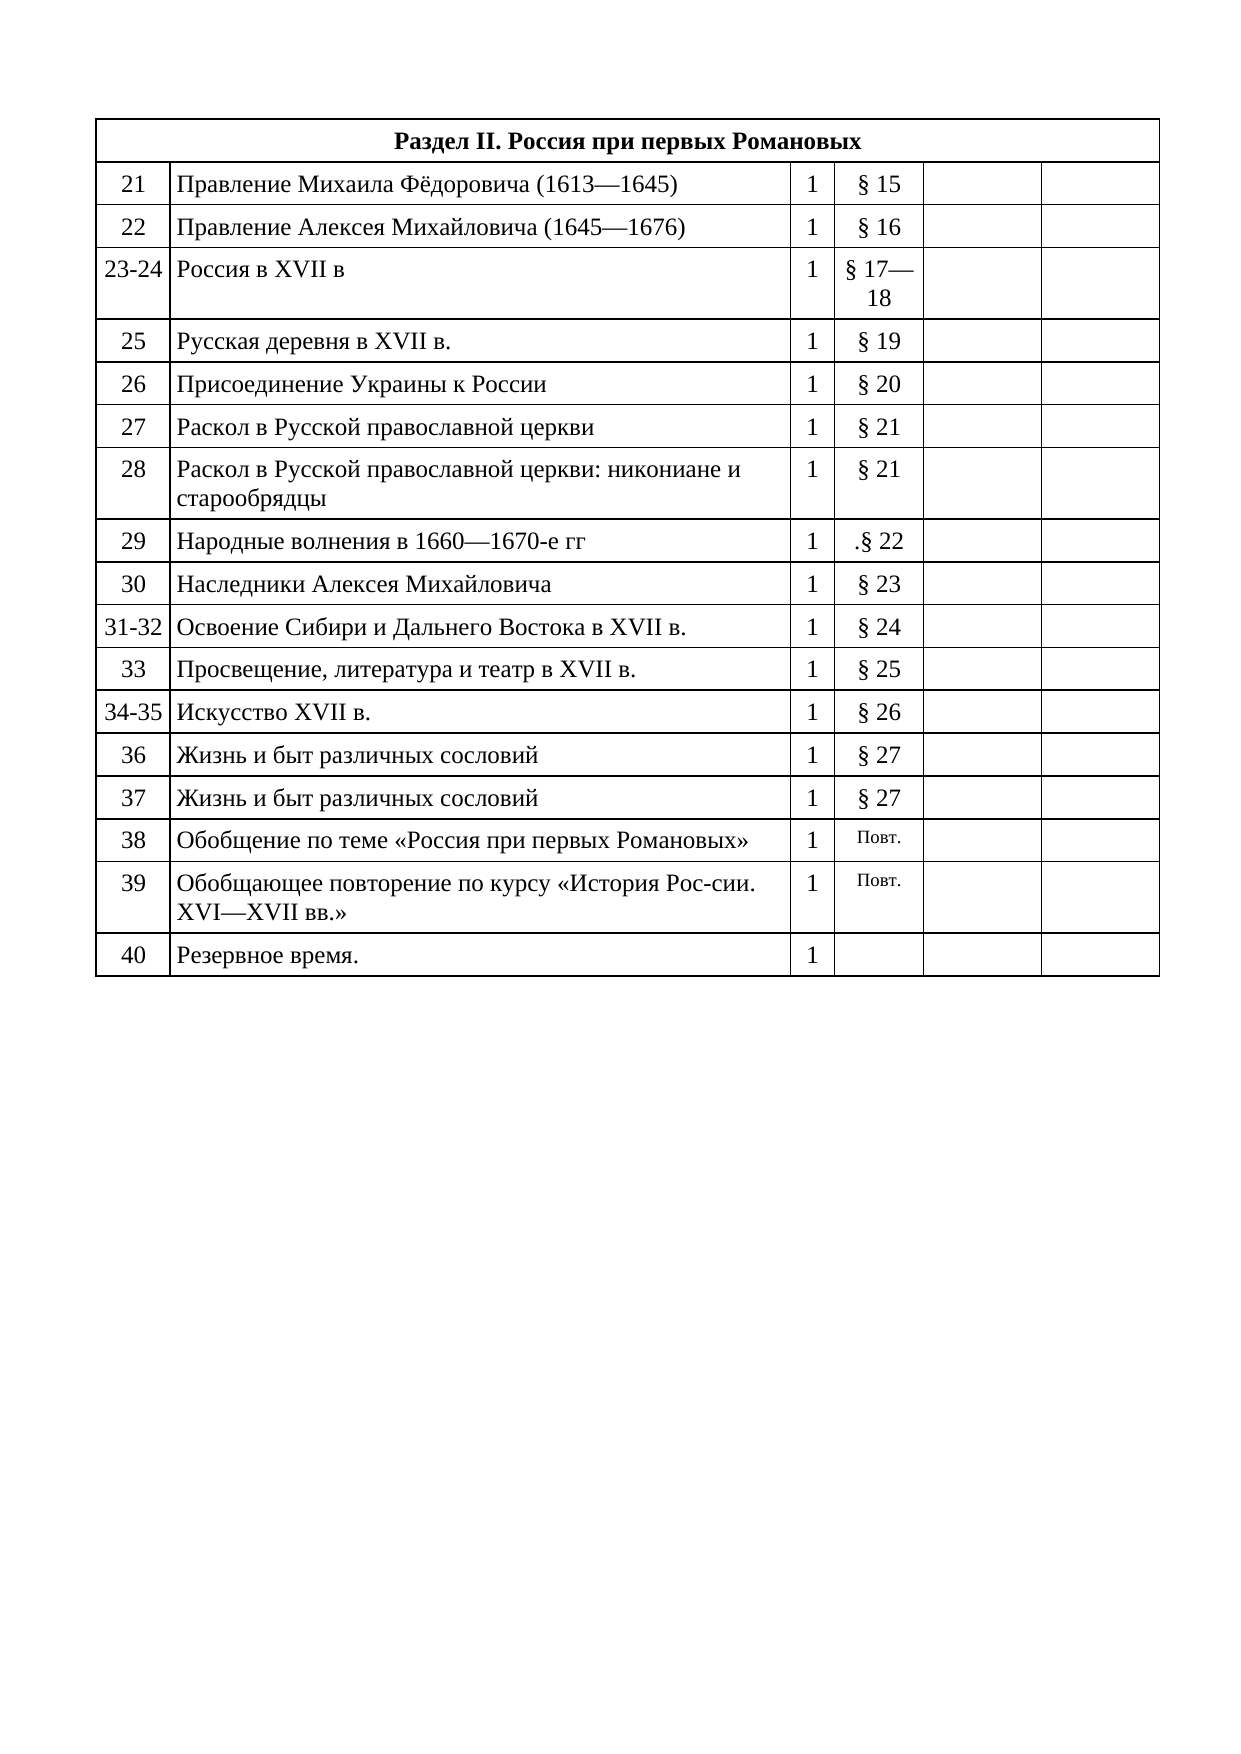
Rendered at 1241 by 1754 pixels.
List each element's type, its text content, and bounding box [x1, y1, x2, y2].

table_cell § 27 [835, 777, 923, 818]
table_cell [1042, 363, 1159, 404]
table_cell § 25 [835, 648, 923, 689]
table_cell [924, 777, 1041, 818]
table_cell [924, 862, 1041, 932]
table_cell 21 [97, 163, 169, 204]
table_cell [924, 563, 1041, 604]
table_cell [924, 320, 1041, 361]
table_cell Обобщение по теме «Россия при первых Романовых» [171, 820, 790, 861]
table_cell 36 [97, 734, 169, 775]
table_cell [924, 163, 1041, 204]
table_cell Народные волнения в 1660—1670-е гг [171, 520, 790, 561]
table_cell 1 [791, 205, 834, 247]
table_cell Наследники Алексея Михайловича [171, 563, 790, 604]
table_cell § 24 [835, 605, 923, 647]
table_cell [924, 734, 1041, 775]
table_cell [1042, 520, 1159, 561]
table_cell [1042, 448, 1159, 518]
table_cell Повт. [835, 820, 923, 861]
table_cell 1 [791, 405, 834, 447]
table_cell § 20 [835, 363, 923, 404]
table_cell [1042, 691, 1159, 732]
table_cell Просвещение, литература и театр в XVII в. [171, 648, 790, 689]
table_cell Освоение Сибири и Дальнего Востока в XVII в. [171, 605, 790, 647]
table_cell Русская деревня в XVII в. [171, 320, 790, 361]
table_cell [1042, 405, 1159, 447]
table_cell § 17—18 [835, 248, 923, 318]
table_cell [924, 820, 1041, 861]
table_cell Правление Михаила Фёдоровича (1613—1645) [171, 163, 790, 204]
table_cell [1042, 934, 1159, 975]
table_cell [924, 363, 1041, 404]
table_cell 1 [791, 448, 834, 518]
table_cell 1 [791, 605, 834, 647]
table_cell Правление Алексея Михайловича (1645—1676) [171, 205, 790, 247]
table_cell Искусство XVII в. [171, 691, 790, 732]
table_cell 34-35 [97, 691, 169, 732]
table_cell § 21 [835, 448, 923, 518]
table_cell § 26 [835, 691, 923, 732]
table_cell Резервное время. [171, 934, 790, 975]
table_cell 1 [791, 248, 834, 318]
table_cell Раскол в Русской православной церкви: никониане и старообрядцы [171, 448, 790, 518]
table_cell .§ 22 [835, 520, 923, 561]
table_cell 1 [791, 934, 834, 975]
table_cell 22 [97, 205, 169, 247]
table_cell [1042, 734, 1159, 775]
table_cell 25 [97, 320, 169, 361]
table_cell § 27 [835, 734, 923, 775]
table_cell § 15 [835, 163, 923, 204]
table_cell 1 [791, 520, 834, 561]
table_cell [1042, 163, 1159, 204]
table_cell 1 [791, 563, 834, 604]
table_cell [1042, 605, 1159, 647]
table_cell [835, 934, 923, 975]
table_cell [1042, 320, 1159, 361]
table_cell [924, 934, 1041, 975]
table_cell 30 [97, 563, 169, 604]
table_cell [1042, 862, 1159, 932]
table_cell 1 [791, 691, 834, 732]
table_cell [924, 648, 1041, 689]
table_cell [924, 448, 1041, 518]
table_cell [1042, 563, 1159, 604]
table_cell Повт. [835, 862, 923, 932]
table_cell [924, 691, 1041, 732]
table_cell Раскол в Русской православной церкви [171, 405, 790, 447]
table_cell § 21 [835, 405, 923, 447]
table_cell Россия в XVII в [171, 248, 790, 318]
table_cell [1042, 648, 1159, 689]
table_cell [924, 605, 1041, 647]
table_cell Жизнь и быт различных сословий [171, 777, 790, 818]
table_cell 29 [97, 520, 169, 561]
table_cell [1042, 248, 1159, 318]
table_cell 27 [97, 405, 169, 447]
table_cell [924, 248, 1041, 318]
table_cell [1042, 820, 1159, 861]
table_cell 23-24 [97, 248, 169, 318]
table_cell § 16 [835, 205, 923, 247]
table_cell 37 [97, 777, 169, 818]
table_cell 1 [791, 163, 834, 204]
table_cell [924, 205, 1041, 247]
table_cell 1 [791, 648, 834, 689]
table_cell [924, 405, 1041, 447]
table_cell Жизнь и быт различных сословий [171, 734, 790, 775]
table_cell 40 [97, 934, 169, 975]
table_cell Присоединение Украины к России [171, 363, 790, 404]
table_cell 31-32 [97, 605, 169, 647]
table_cell [1042, 777, 1159, 818]
table_cell 1 [791, 363, 834, 404]
table_cell 33 [97, 648, 169, 689]
table_cell 38 [97, 820, 169, 861]
table_cell 28 [97, 448, 169, 518]
table_cell 1 [791, 320, 834, 361]
table_cell [1042, 205, 1159, 247]
table_cell § 23 [835, 563, 923, 604]
table_cell 1 [791, 820, 834, 861]
table_cell Раздел II. Россия при первых Романовых [97, 120, 1159, 161]
table_cell Обобщающее повторение по курсу «История Рос-сии. XVI—XVII вв.» [171, 862, 790, 932]
table_cell 39 [97, 862, 169, 932]
table_cell [924, 520, 1041, 561]
table_cell 26 [97, 363, 169, 404]
table_cell 1 [791, 862, 834, 932]
table_cell 1 [791, 734, 834, 775]
table_cell § 19 [835, 320, 923, 361]
table_cell 1 [791, 777, 834, 818]
